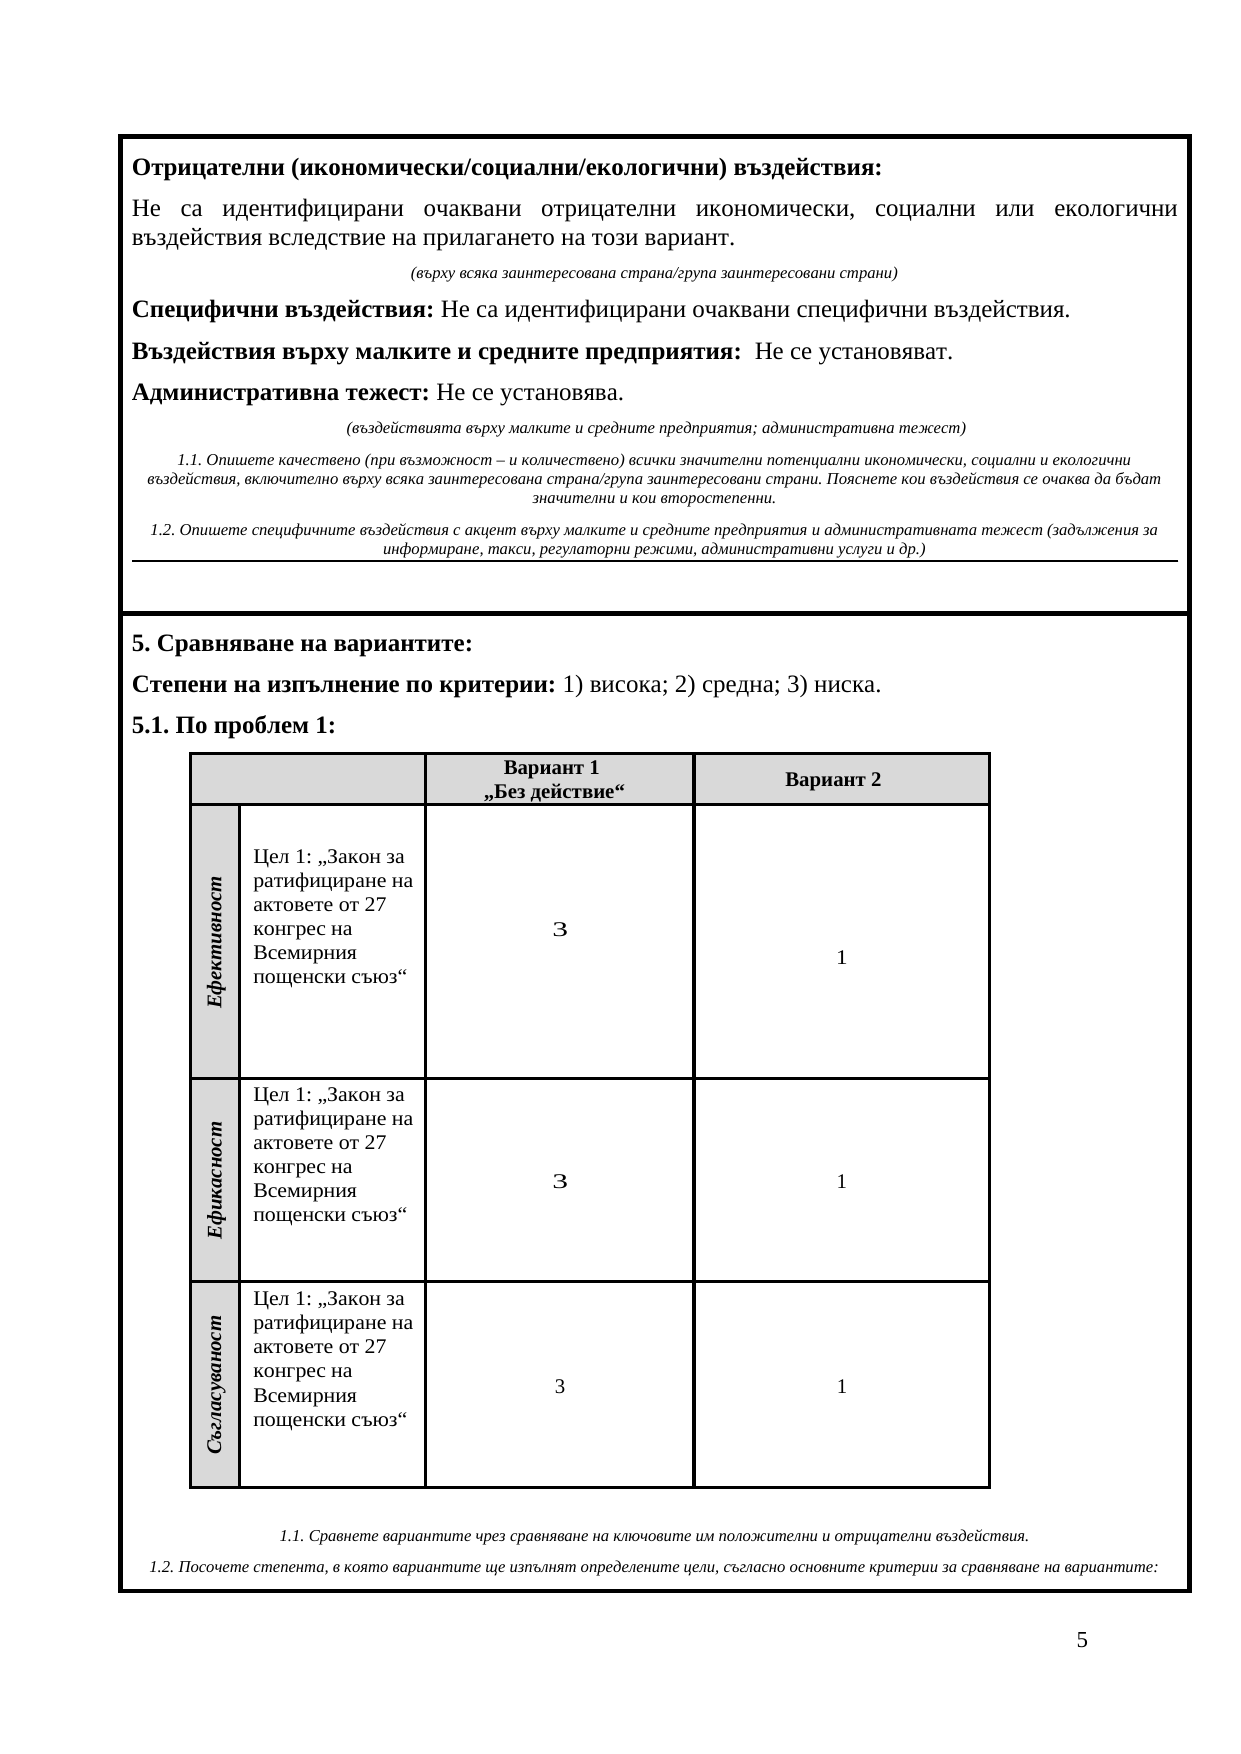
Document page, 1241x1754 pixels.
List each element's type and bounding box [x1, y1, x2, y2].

table_cell [123, 139, 1187, 611]
table_cell [123, 616, 1187, 1589]
